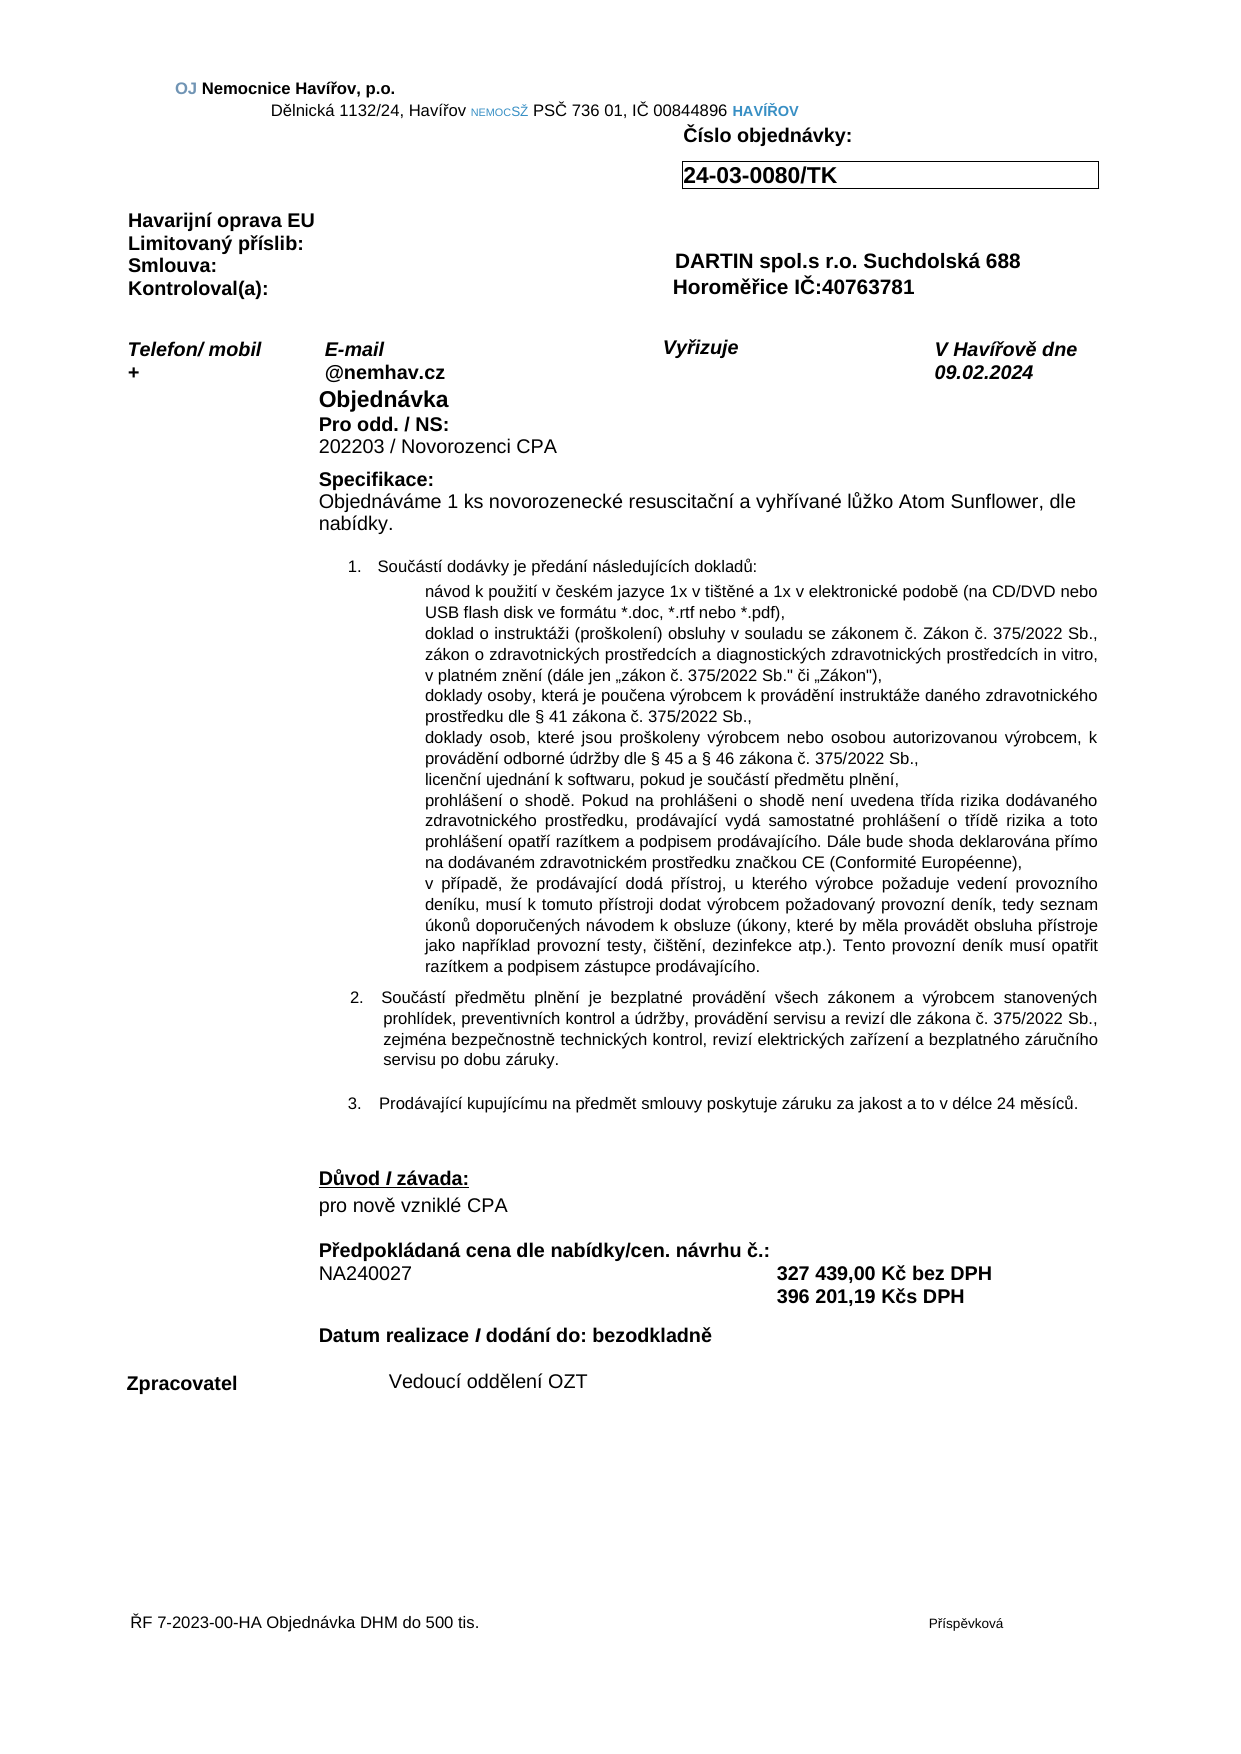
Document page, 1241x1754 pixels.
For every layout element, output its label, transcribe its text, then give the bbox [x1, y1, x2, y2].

text doklady osob, které jsou proškoleny výrobcem nebo osobou autorizovanou výrobcem, k provádění odborné údržby dle § 45 a § 46 zákona č. 375/2022 Sb., [425, 728, 1098, 768]
text Specifikace: [318, 468, 1098, 491]
text prohlášení o shodě. Pokud na prohlášeni o shodě není uvedena třída rizika dodávaného zdravotnického prostředku, prodávající vydá samostatné prohlášení o třídě rizika a toto prohlášení opatří razítkem a podpisem prodávajícího. Dále bude shoda deklarována přímo na dodávaném zdravotnickém prostředku značkou CE (Conformité Européenne), [425, 790, 1098, 872]
text Dělnická 1132/24, Havířov nemocSŽ PSČ 736 01, IČ 00844896 HAVÍŘOV [175, 101, 1098, 120]
list Součástí dodávky je předání následujících dokladů: [318, 557, 1098, 576]
text návod k použití v českém jazyce 1x v tištěné a 1x v elektronické podobě (na CD/DVD nebo USB flash disk ve formátu *.doc, *.rtf nebo *.pdf), [425, 582, 1098, 622]
text licenční ujednání k softwaru, pokud je součástí předmětu plnění, [425, 769, 1098, 789]
text doklady osoby, která je poučena výrobcem k provádění instruktáže daného zdravotnického prostředku dle § 41 zákona č. 375/2022 Sb., [425, 686, 1098, 726]
text DARTIN spol.s r.o. Suchdolská 688 Horoměřice IČ:40763781 [673, 249, 1098, 299]
subtitle Vyřizuje [663, 336, 835, 358]
list Prodávající kupujícímu na předmět smlouvy poskytuje záruku za jakost a to v délce 24 měsíců. [318, 1094, 1098, 1113]
subtitle NA240027 [318, 1262, 1098, 1284]
text Datum realizace I dodání do: bezodkladně [318, 1324, 1098, 1347]
text OJ Nemocnice Havířov, p.o. [175, 79, 1098, 98]
text Důvod I závada: [318, 1167, 1098, 1189]
text doklad o instruktáži (proškolení) obsluhy v souladu se zákonem č. Zákon č. 375/2022 Sb., zákon o zdravotnických prostředcích a diagnostických zdravotnických prostředcích in vitro, v platném znění (dále jen „zákon č. 375/2022 Sb." či „Zákon"), [425, 624, 1098, 684]
subtitle V Havířově dne 09.02.2024 [934, 338, 1087, 383]
subtitle 24-03-0080/TK [683, 162, 1098, 188]
text v případě, že prodávající dodá přístroj, u kterého výrobce požaduje vedení provozního deníku, musí k tomuto přístroji dodat výrobcem požadovaný provozní deník, tedy seznam úkonů doporučených návodem k obsluze (úkony, které by měla provádět obsluha přístroje jako například provozní testy, čištění, dezinfekce atp.). Tento provozní deník musí opatřit razítkem a podpisem zástupce prodávajícího. [425, 874, 1098, 976]
subtitle Telefon/ mobil + [127, 338, 276, 383]
text Pro odd. / NS: [318, 412, 1098, 435]
text Předpokládaná cena dle nabídky/cen. návrhu č.: [318, 1239, 1098, 1262]
list Součástí předmětu plnění je bezplatné provádění všech zákonem a výrobcem stanovených prohlídek, preventivních kontrol a údržby, provádění servisu a revizí dle zákona č. 375/2022 Sb., zejména bezpečnostně technických kontrol, revizí elektrických zařízení a bezplatného záručního servisu po dobu záruky. [350, 988, 1098, 1069]
subtitle pro nově vzniklé CPA [318, 1193, 1098, 1216]
text Číslo objednávky: [683, 124, 1098, 147]
subtitle Objednávka [318, 386, 1098, 412]
subtitle Vedoucí oddělení OZT [383, 1370, 1098, 1392]
subtitle Objednáváme 1 ks novorozenecké resuscitační a vyhřívané lůžko Atom Sunflower, dle nabídky. [318, 491, 1098, 534]
subtitle E-mail [324, 338, 614, 361]
subtitle 202203 / Novorozenci CPA [318, 435, 1098, 458]
text @nemhav.cz [324, 361, 614, 383]
